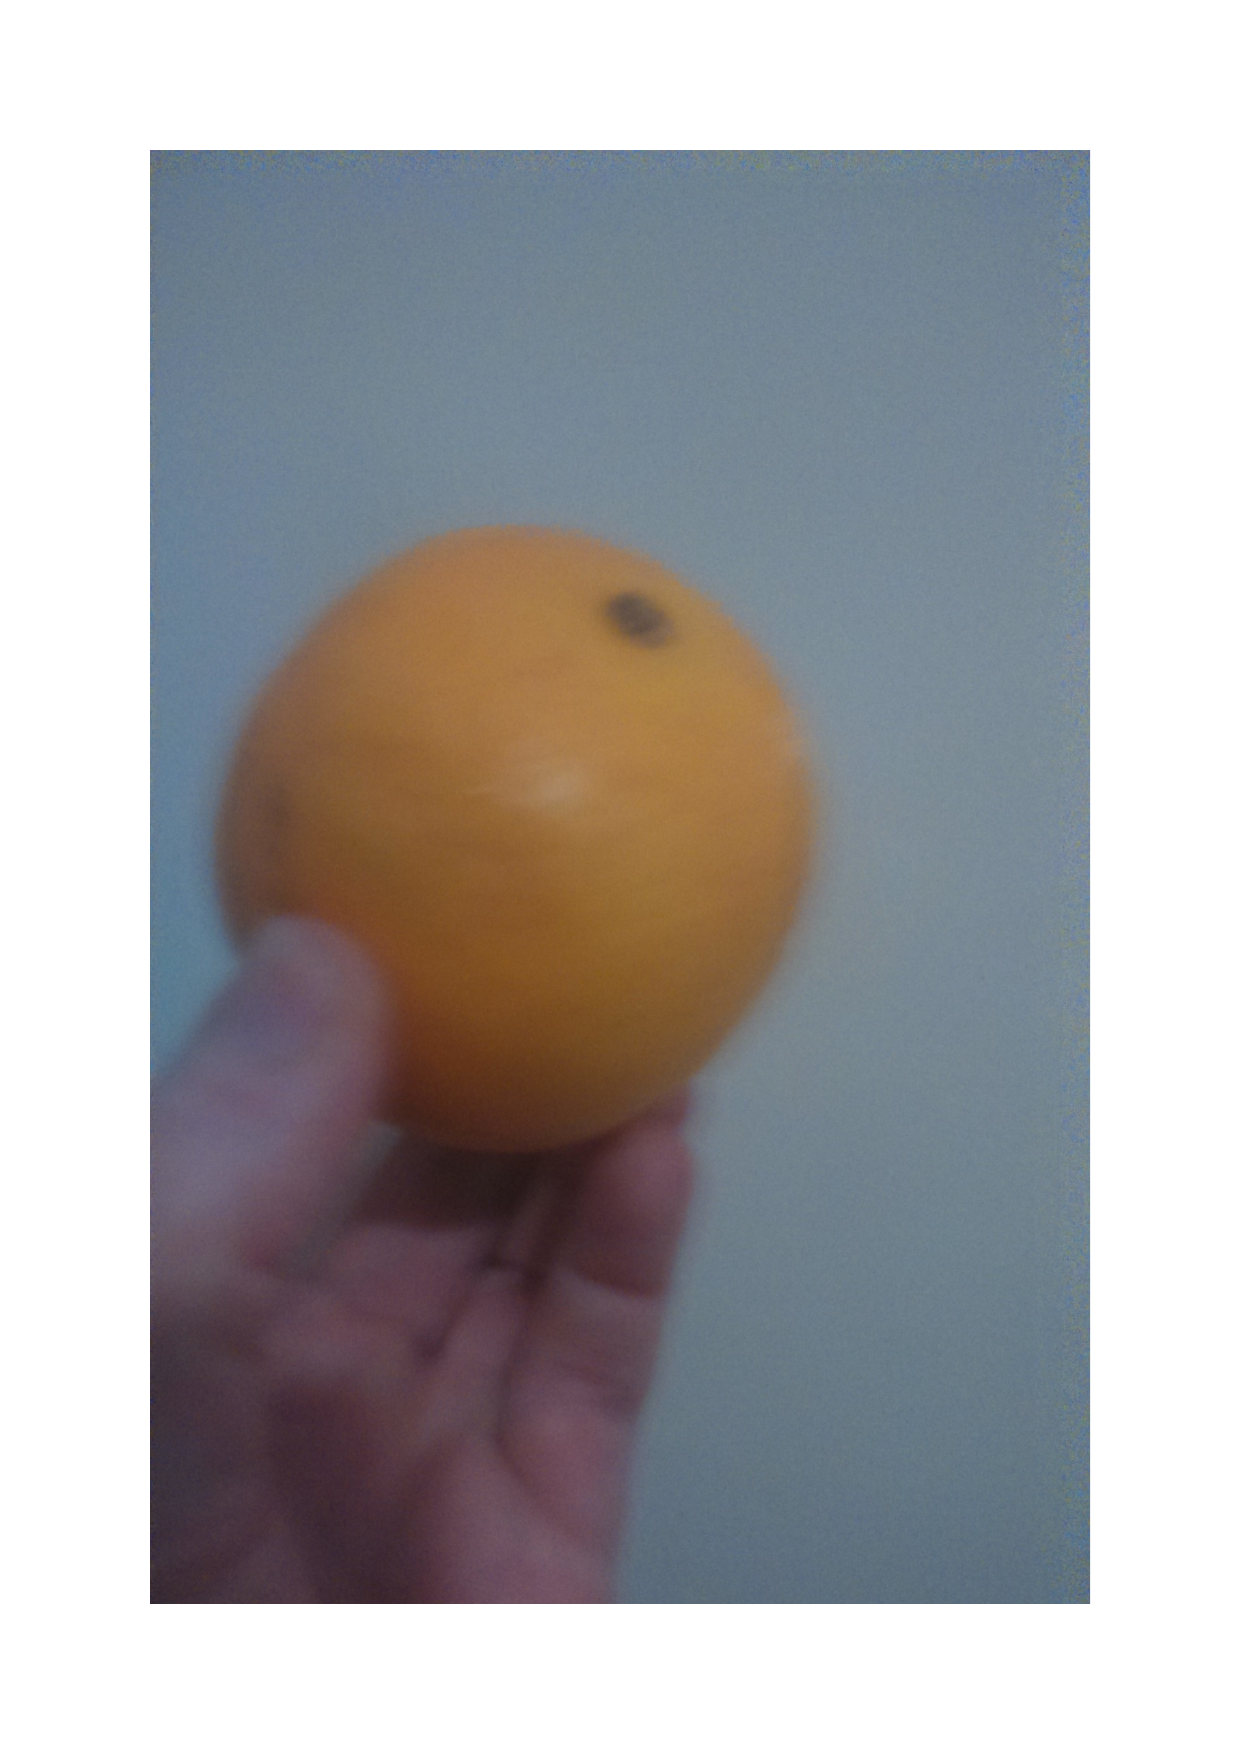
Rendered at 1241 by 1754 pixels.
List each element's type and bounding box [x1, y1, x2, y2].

picture [150, 150, 1091, 1604]
